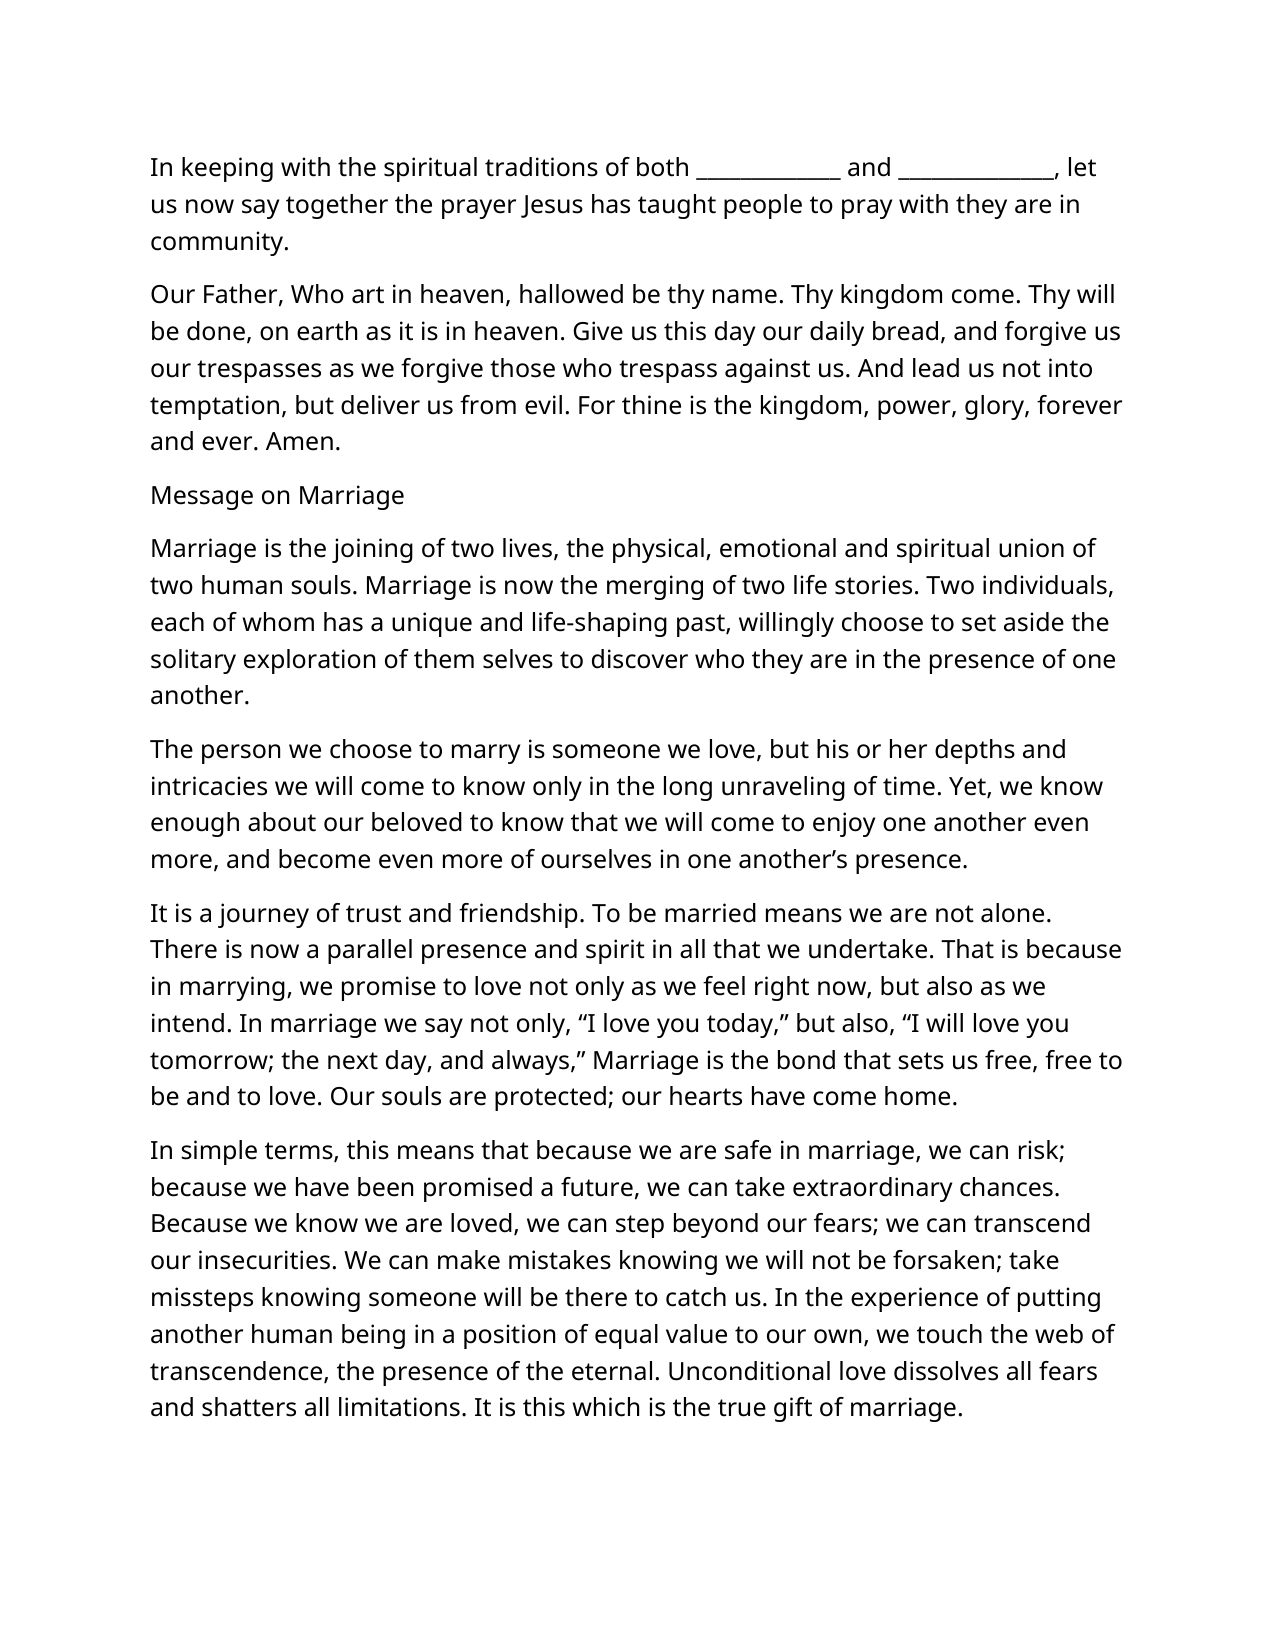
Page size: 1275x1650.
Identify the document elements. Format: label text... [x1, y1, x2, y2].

text It is a journey of trust and friendship. To be married means we are not alone. There is now a parallel presence and spirit in all that we undertake. That is because in marrying, we promise to love not only as we feel right now, but also as we intend. In marriage we say not only, “I love you today,” but also, “I will love you tomorrow; the next day, and always,” Marriage is the bond that sets us free, free to be and to love. Our souls are protected; our hearts have come home. [150, 895, 1125, 1113]
text Our Father, Who art in heaven, hallowed be thy name. Thy kingdom come. Thy will be done, on earth as it is in heaven. Give us this day our daily bread, and forgive us our trespasses as we forgive those who trespass against us. And lead us not into temptation, but deliver us from evil. For thine is the kingdom, power, glory, forever and ever. Amen. [150, 277, 1125, 458]
text In simple terms, this means that because we are safe in marriage, we can risk; because we have been promised a future, we can take extraordinary chances. Because we know we are loved, we can step beyond our fears; we can transcend our insecurities. We can make mistakes knowing we will not be forsaken; take missteps knowing someone will be there to catch us. In the experience of putting another human being in a position of equal value to our own, we touch the web of transcendence, the presence of the eternal. Unconditional love dissolves all fears and shatters all limitations. It is this which is the true gift of marriage. [150, 1132, 1125, 1424]
text In keeping with the spiritual traditions of both _____________ and ______________, let us now say together the prayer Jesus has taught people to pray with they are in community. [150, 150, 1125, 258]
text Marriage is the joining of two lives, the physical, emotional and spiritual union of two human souls. Marriage is now the merging of two life stories. Two individuals, each of whom has a unique and life-shaping past, willingly choose to set aside the solitary exploration of them selves to discover who they are in the presence of one another. [150, 531, 1125, 712]
text Message on Marriage [150, 477, 1125, 512]
text The person we choose to marry is someone we love, but his or her depths and intricacies we will come to know only in the long unraveling of time. Yet, we know enough about our beloved to know that we will come to enjoy one another even more, and become even more of ourselves in one another’s presence. [150, 731, 1125, 876]
